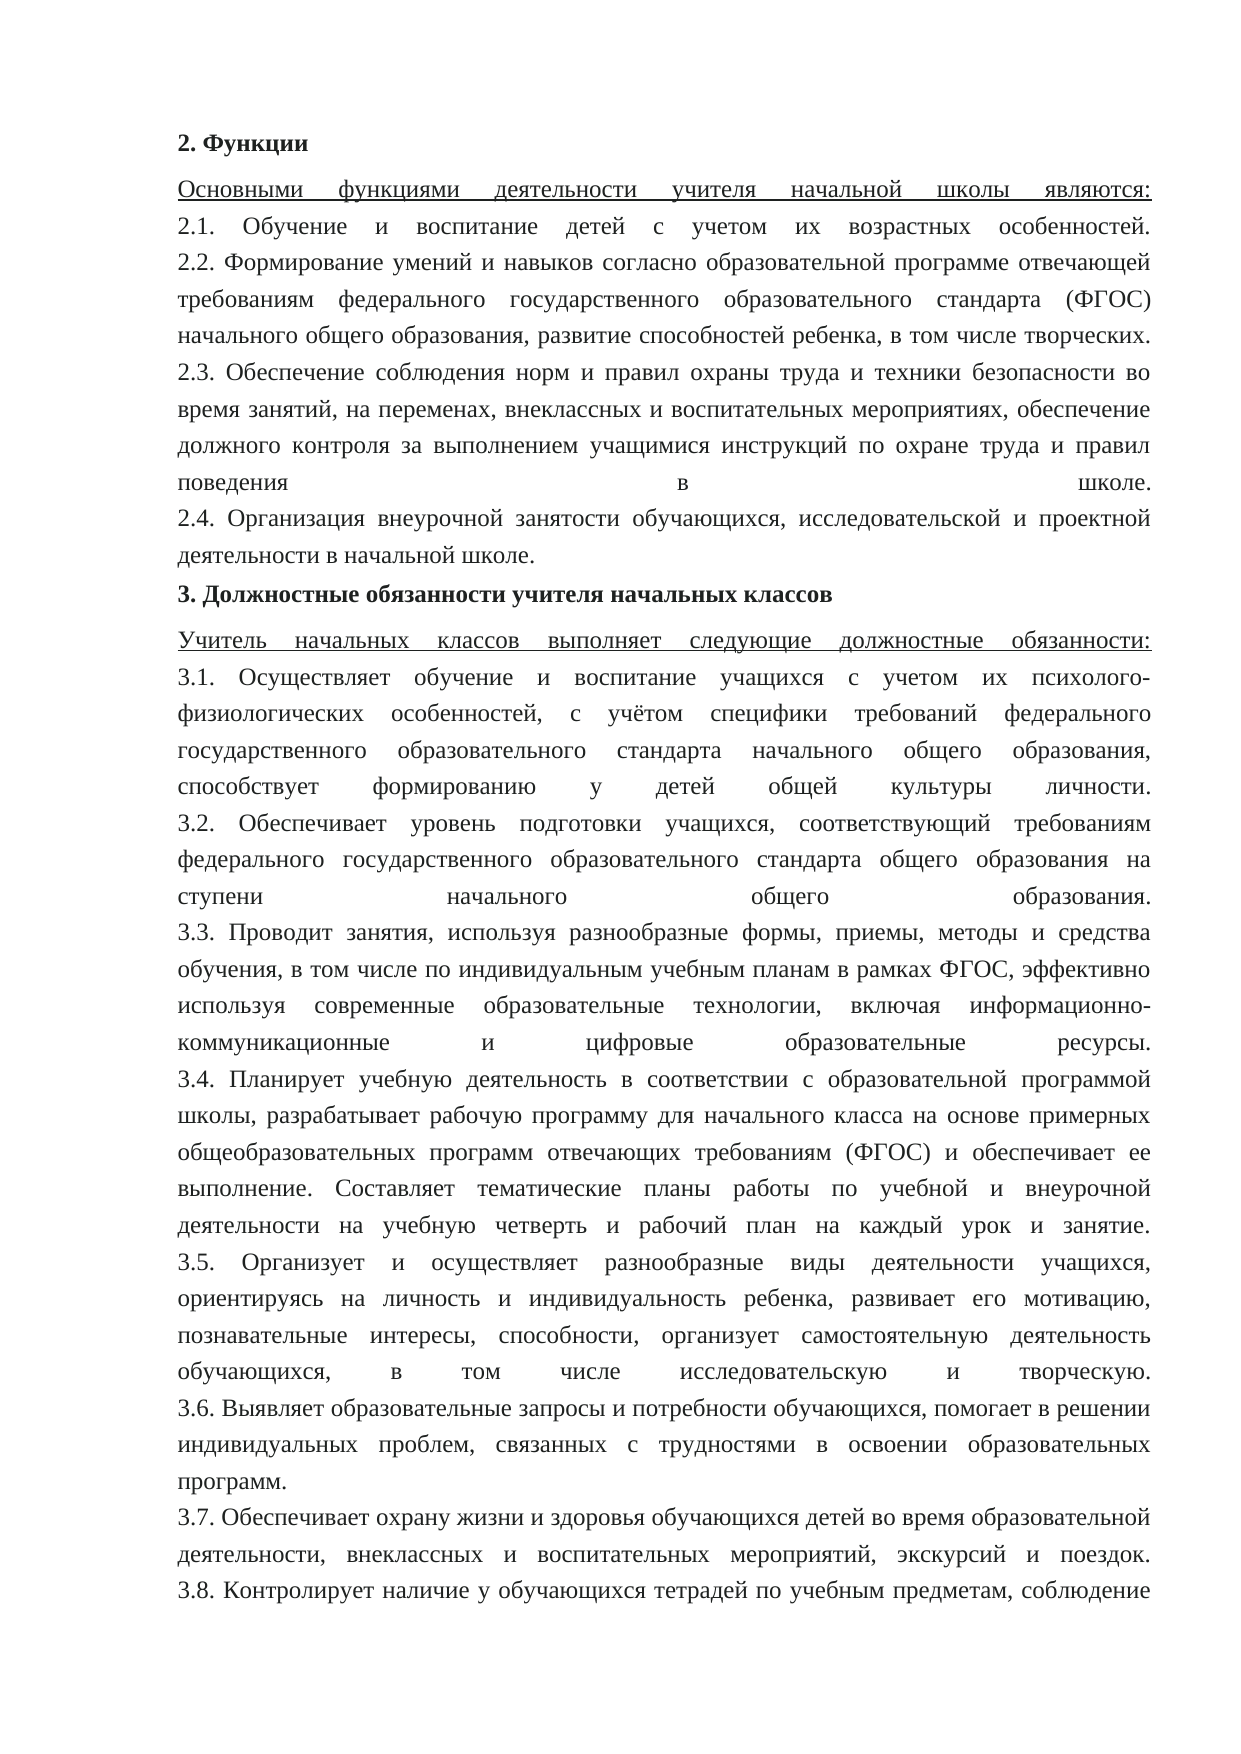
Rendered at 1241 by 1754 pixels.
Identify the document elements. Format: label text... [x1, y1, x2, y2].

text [177, 651, 1152, 1604]
text 3. Должностные обязанности учителя начальных классов [177, 569, 1152, 608]
text 2. Функции [177, 118, 1152, 157]
text Основными функциями деятельности учителя начальной школы являются: 2.1. Обучение и воспитание детей с учетом их возрастных особенностей. 2.2. Формирование умений и навыков согласно образовательной программе отвечающей требованиям федерального государственного образовательного стандарта (ФГОС) начального общего образования, развитие способностей ребенка, в том числе творческих. 2.3. Обеспечение соблюдения норм и правил охраны труда и техники безопасности во время занятий, на переменах, внеклассных и воспитательных мероприятиях, обеспечение должного контроля за выполнением учащимися инструкций по охране труда и правил поведения в школе. 2.4. Организация внеурочной занятости обучающихся, исследовательской и проектной деятельности в начальной школе. [177, 200, 1152, 569]
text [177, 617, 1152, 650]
